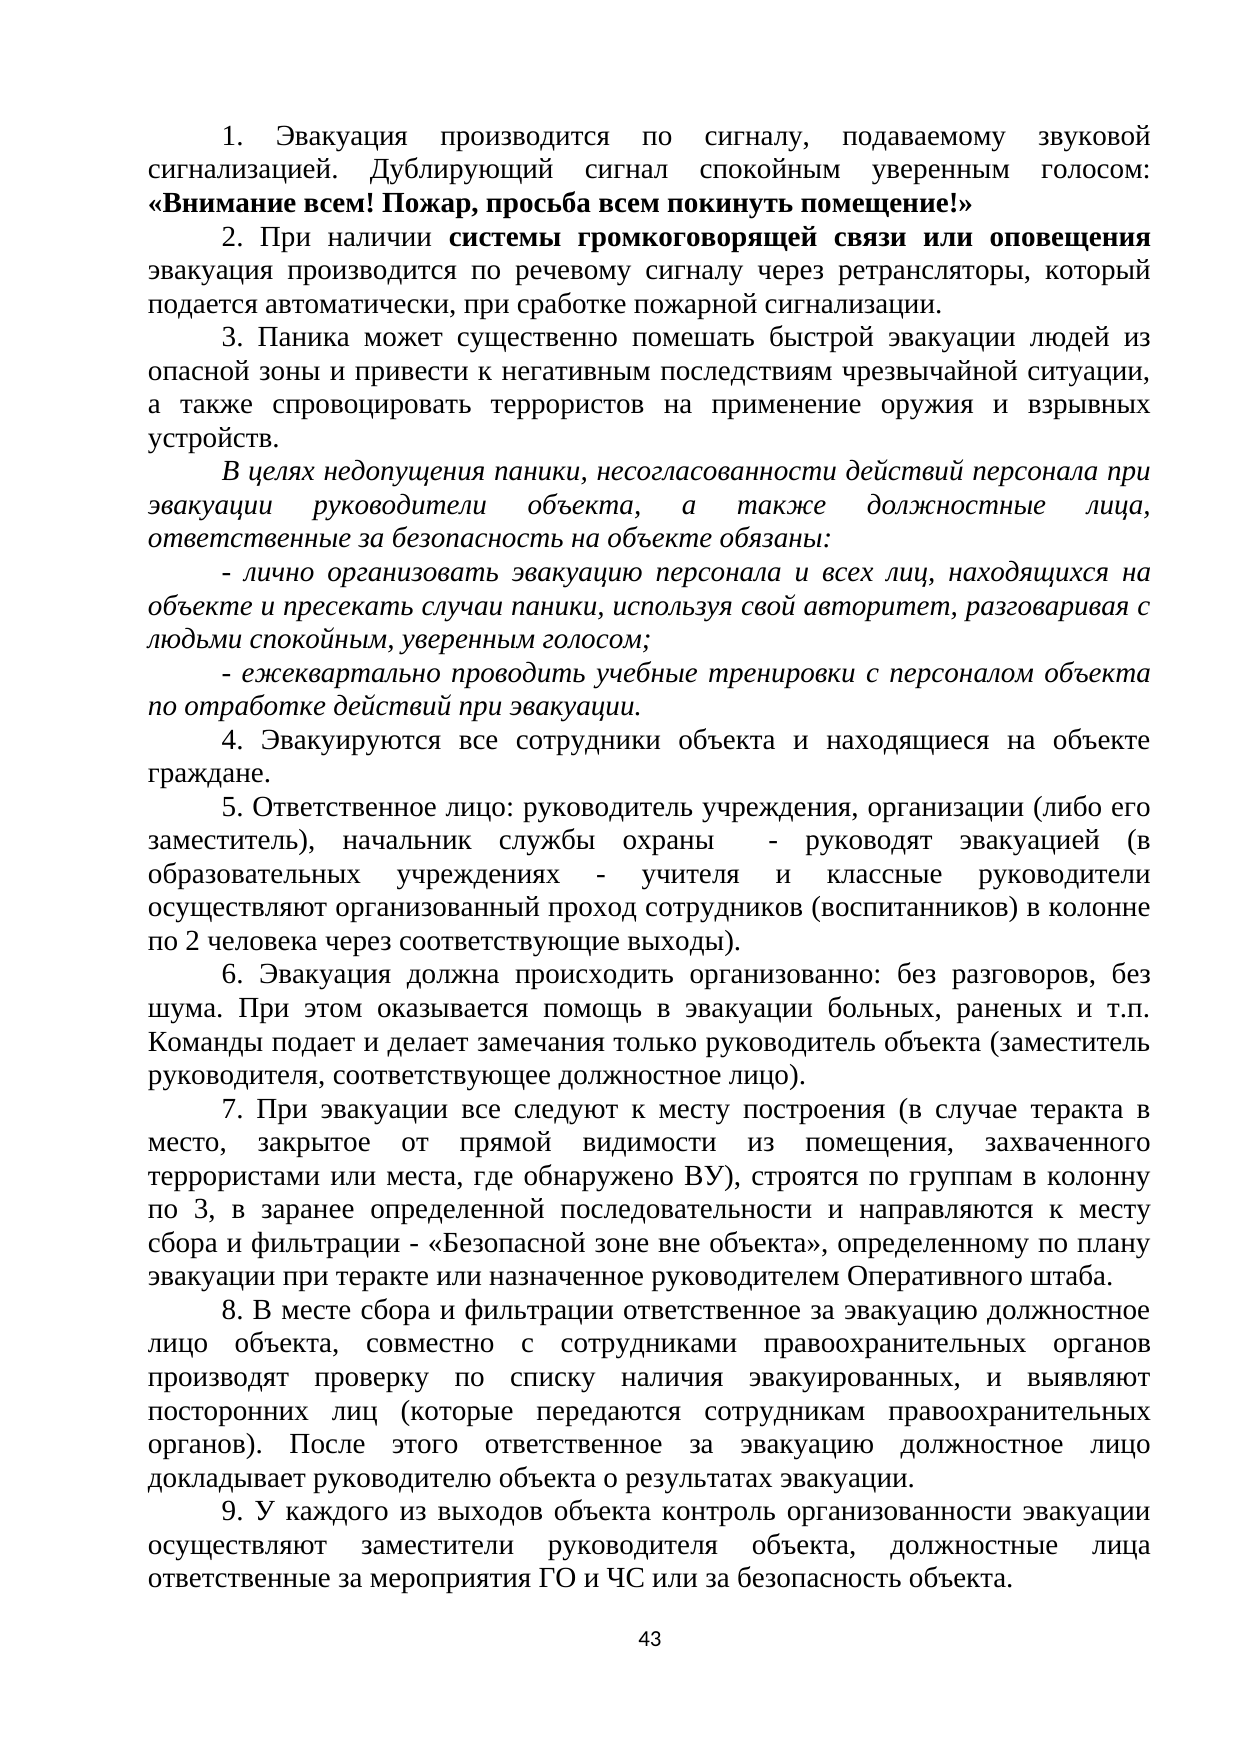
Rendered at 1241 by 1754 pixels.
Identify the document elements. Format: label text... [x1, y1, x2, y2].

text 8. В месте сбора и фильтрации ответственное за эвакуацию должностное лицо объекта, совместно с сотрудниками правоохранительных органов производят проверку по списку наличия эвакуированных, и выявляют посторонних лиц (которые передаются сотрудникам правоохранительных органов). После этого ответственное за эвакуацию должностное лицо докладывает руководителю объекта о результатах эвакуации. [148, 1292, 1152, 1493]
text В целях недопущения паники, несогласованности действий персонала при эвакуации руководители объекта, а также должностные лица, ответственные за безопасность на объекте обязаны: [148, 453, 1152, 554]
text 7. При эвакуации все следуют к месту построения (в случае теракта в место, закрытое от прямой видимости из помещения, захваченного террористами или места, где обнаружено ВУ), строятся по группам в колонну по 3, в заранее определенной последовательности и направляются к месту сбора и фильтрации - «Безопасной зоне вне объекта», определенному по плану эвакуации при теракте или назначенное руководителем Оперативного штаба. [148, 1091, 1152, 1292]
text 3. Паника может существенно помешать быстрой эвакуации людей из опасной зоны и привести к негативным последствиям чрезвычайной ситуации, а также спровоцировать террористов на применение оружия и взрывных устройств. [148, 319, 1152, 453]
text 6. Эвакуация должна происходить организованно: без разговоров, без шума. При этом оказывается помощь в эвакуации больных, раненых и т.п. Команды подает и делает замечания только руководитель объекта (заместитель руководителя, соответствующее должностное лицо). [148, 957, 1152, 1091]
text 4. Эвакуируются все сотрудники объекта и находящиеся на объекте граждане. [148, 722, 1152, 789]
text - ежеквартально проводить учебные тренировки с персоналом объекта по отработке действий при эвакуации. [148, 655, 1152, 722]
text 2. При наличии системы громкоговорящей связи или оповещения эвакуация производится по речевому сигналу через ретрансляторы, который подается автоматически, при сработке пожарной сигнализации. [148, 219, 1152, 319]
text 1. Эвакуация производится по сигналу, подаваемому звуковой сигнализацией. Дублирующий сигнал спокойным уверенным голосом: «Внимание всем! Пожар, просьба всем покинуть помещение!» [148, 118, 1152, 219]
text - лично организовать эвакуацию персонала и всех лиц, находящихся на объекте и пресекать случаи паники, используя свой авторитет, разговаривая с людьми спокойным, уверенным голосом; [148, 554, 1152, 655]
text 5. Ответственное лицо: руководитель учреждения, организации (либо его заместитель), начальник службы охраны - руководят эвакуацией (в образовательных учреждениях - учителя и классные руководители осуществляют организованный проход сотрудников (воспитанников) в колонне по 2 человека через соответствующие выходы). [148, 789, 1152, 957]
text 9. У каждого из выходов объекта контроль организованности эвакуации осуществляют заместители руководителя объекта, должностные лица ответственные за мероприятия ГО и ЧС или за безопасность объекта. [148, 1493, 1152, 1594]
